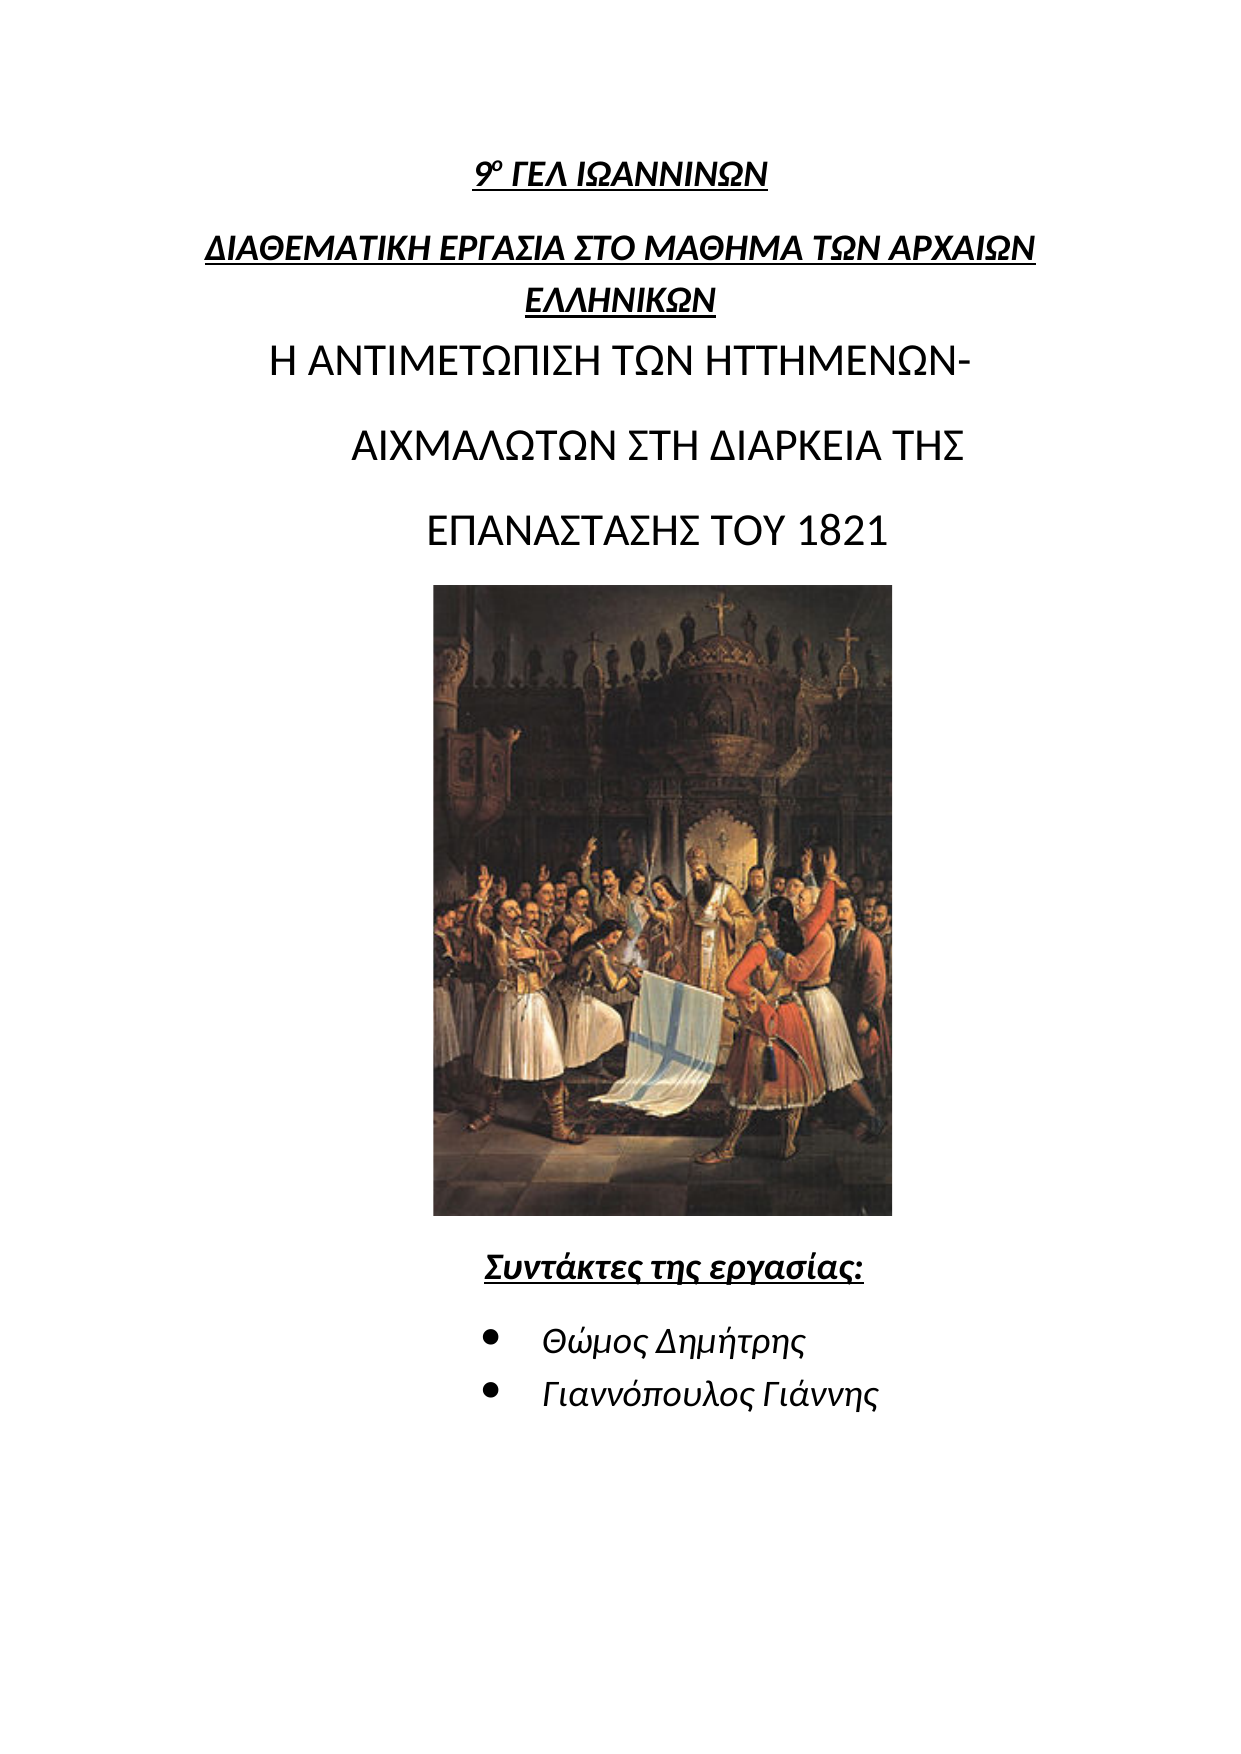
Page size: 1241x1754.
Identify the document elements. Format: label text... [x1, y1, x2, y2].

text 9ο ΓΕΛ ΙΩΑΝΝΙΝΩΝ [187, 150, 1053, 196]
text ΕΠΑΝΑΣΤΑΣΗΣ ΤΟΥ 1821 [187, 501, 1053, 557]
text ΔΙΑΘΕΜΑΤΙΚΗ ΕΡΓΑΣΙΑ ΣΤΟ ΜΑΘΗΜΑ ΤΩΝ ΑΡΧΑΙΩΝ ΕΛΛΗΝΙΚΩΝ Η ΑΝΤΙΜΕΤΩΠΙΣΗ ΤΩΝ ΗΤΤΗΜΕΝΩΝ- [187, 223, 1053, 386]
text Συντάκτες της εργασίας: [187, 1243, 1053, 1289]
list Θώμος Δημήτρης [483, 1317, 1053, 1363]
list Γιαννόπουλος Γιάννης [483, 1370, 1053, 1448]
picture [433, 585, 893, 1216]
text ΑΙΧΜΑΛΩΤΩΝ ΣΤΗ ΔΙΑΡΚΕΙΑ ΤΗΣ [187, 416, 1053, 471]
